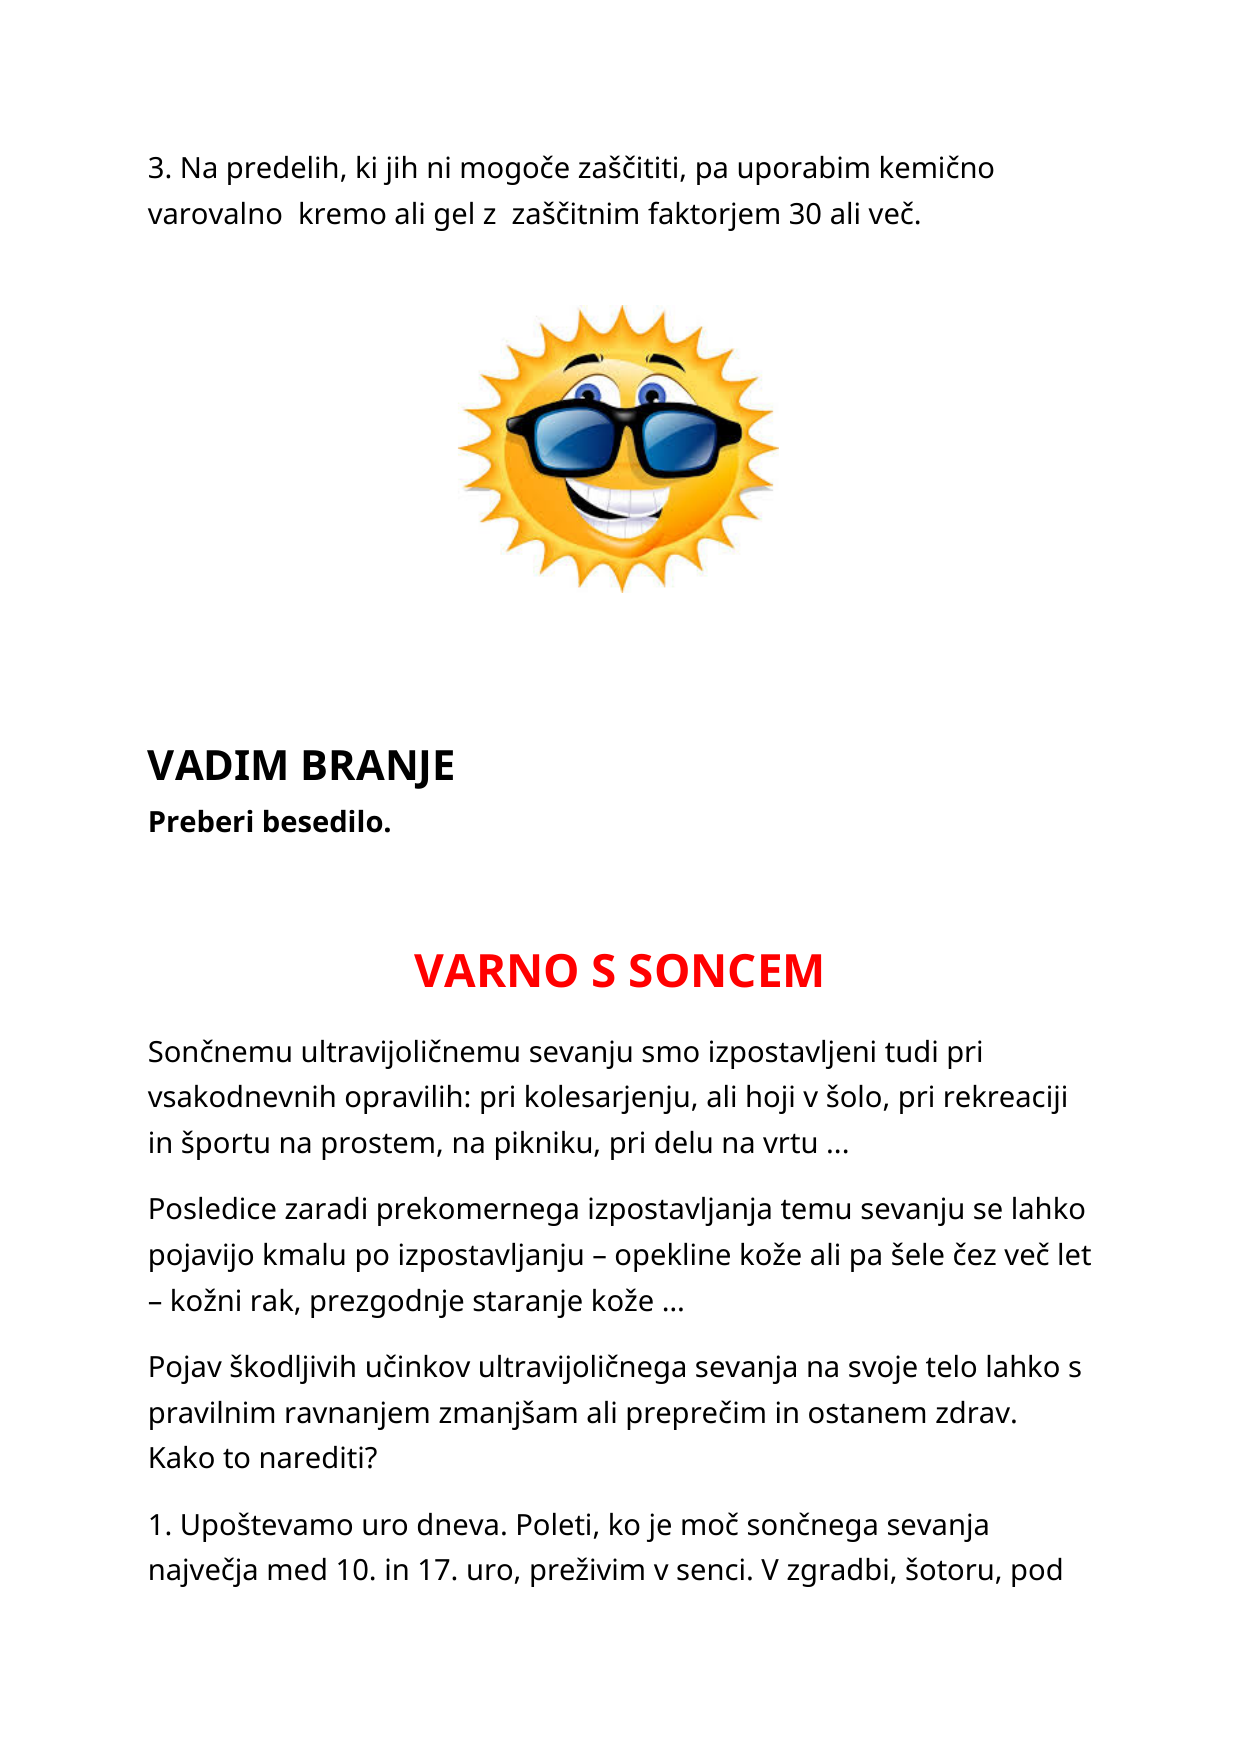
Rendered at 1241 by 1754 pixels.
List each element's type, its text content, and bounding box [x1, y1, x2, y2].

text 3. Na predelih, ki jih ni mogoče zaščititi, pa uporabim kemično varovalno kremo ali gel z zaščitnim faktorjem 30 ali več. [148, 148, 1093, 233]
text VADIM BRANJE [148, 736, 1093, 793]
text Preberi besedilo. [148, 801, 1093, 841]
text Posledice zaradi prekomernega izpostavljanja temu sevanju se lahko pojavijo kmalu po izpostavljanju – opekline kože ali pa šele čez več let – kožni rak, prezgodnje staranje kože … [148, 1188, 1093, 1319]
text VARNO S SONCEM [148, 938, 1093, 1001]
text Pojav škodljivih učinkov ultravijoličnega sevanja na svoje telo lahko s pravilnim ravnanjem zmanjšam ali preprečim in ostanem zdrav. Kako to narediti? [148, 1346, 1093, 1477]
text Sončnemu ultravijoličnemu sevanju smo izpostavljeni tudi pri vsakodnevnih opravilih: pri kolesarjenju, ali hoji v šolo, pri rekreaciji in športu na prostem, na pikniku, pri delu na vrtu ... [148, 1031, 1093, 1162]
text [148, 1504, 1093, 1589]
picture [457, 305, 779, 593]
